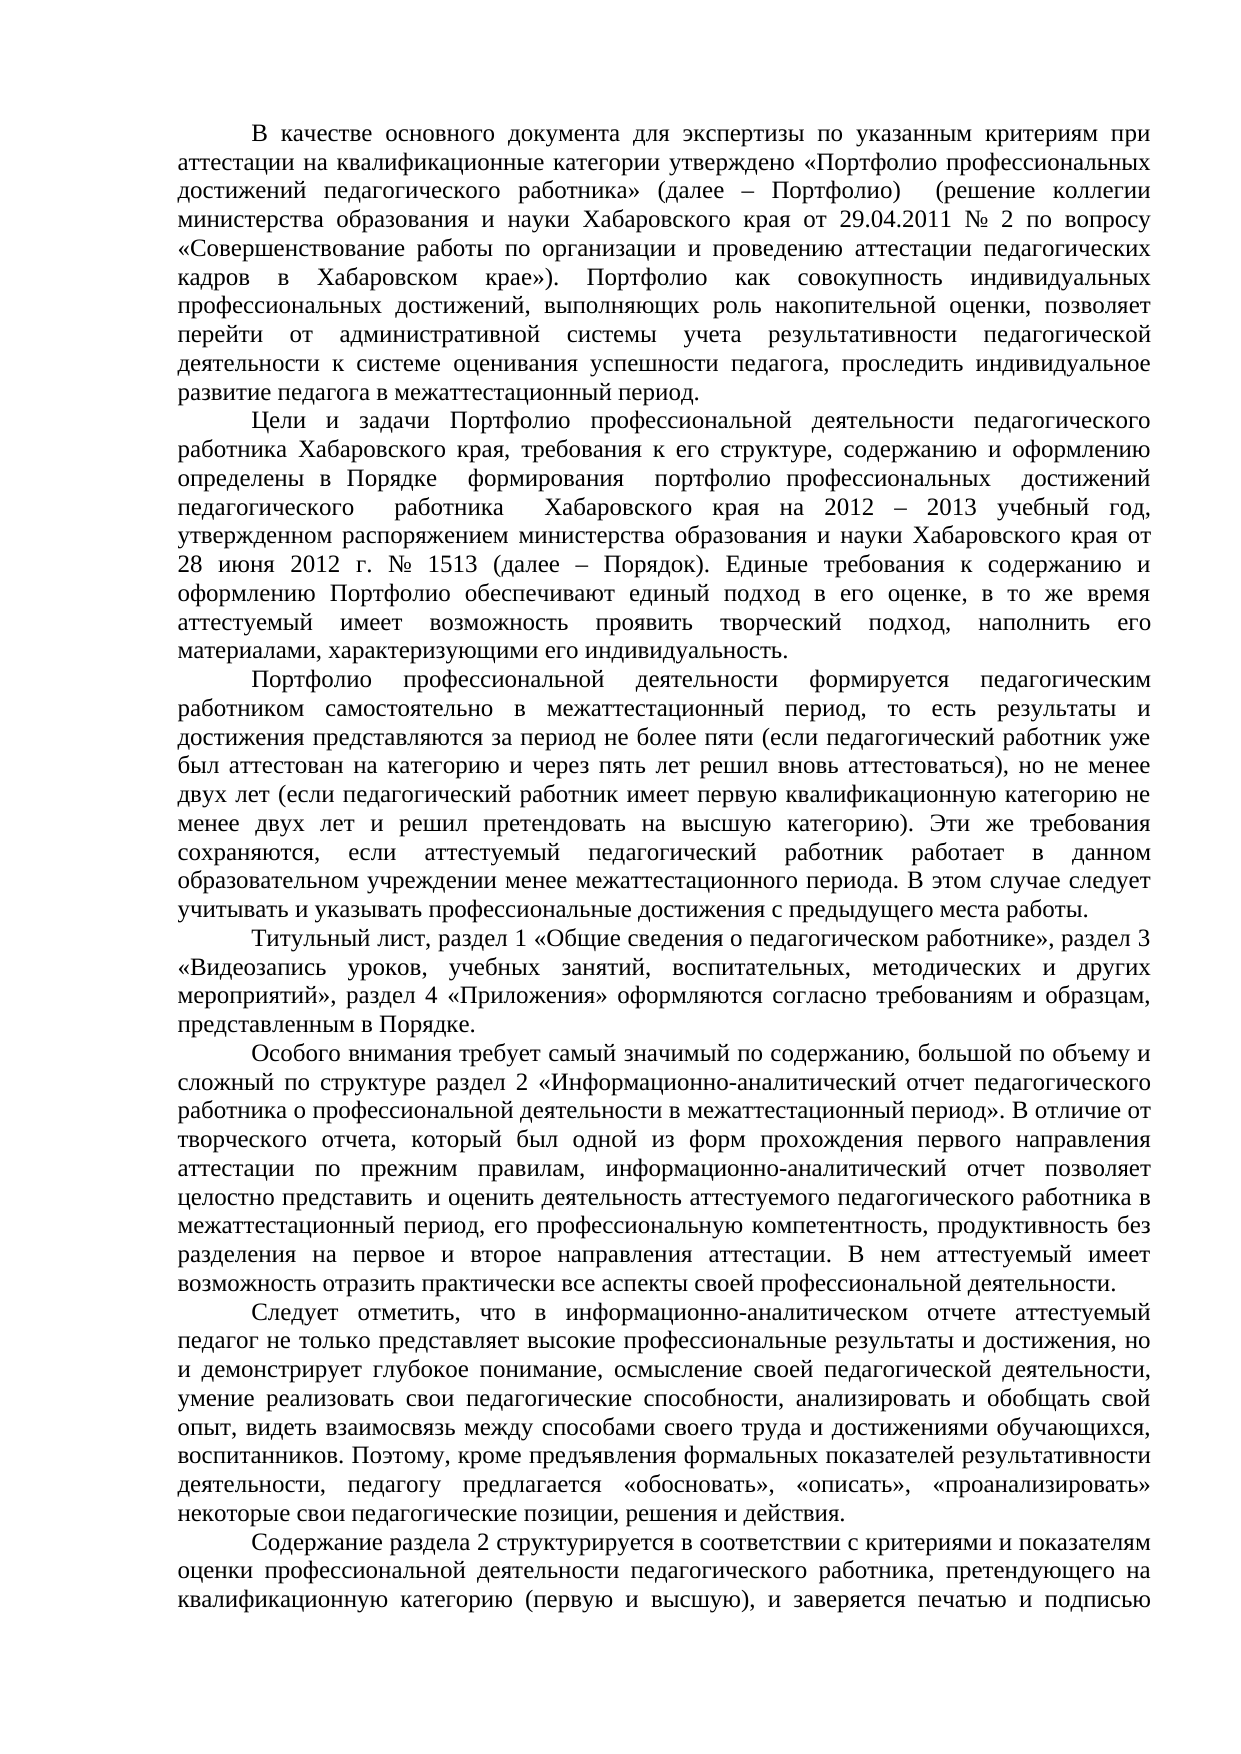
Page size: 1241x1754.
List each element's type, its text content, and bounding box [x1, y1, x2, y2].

text Портфолио профессиональной деятельности формируется педагогическим работником самостоятельно в межаттестационный период, то есть результаты и достижения представляются за период не более пяти (если педагогический работник уже был аттестован на категорию и через пять лет решил вновь аттестоваться), но не менее двух лет (если педагогический работник имеет первую квалификационную категорию не менее двух лет и решил претендовать на высшую категорию). Эти же требования сохраняются, если аттестуемый педагогический работник работает в данном образовательном учреждении менее межаттестационного периода. В этом случае следует учитывать и указывать профессиональные достижения с предыдущего места работы. [177, 664, 1152, 923]
text Особого внимания требует самый значимый по содержанию, большой по объему и сложный по структуре раздел 2 «Информационно-аналитический отчет педагогического работника о профессиональной деятельности в межаттестационный период». В отличие от творческого отчета, который был одной из форм прохождения первого направления аттестации по прежним правилам, информационно-аналитический отчет позволяет целостно представить и оценить деятельность аттестуемого педагогического работника в межаттестационный период, его профессиональную компетентность, продуктивность без разделения на первое и второе направления аттестации. В нем аттестуемый имеет возможность отразить практически все аспекты своей профессиональной деятельности. [177, 1038, 1152, 1297]
text Следует отметить, что в информационно-аналитическом отчете аттестуемый педагог не только представляет высокие профессиональные результаты и достижения, но и демонстрирует глубокое понимание, осмысление своей педагогической деятельности, умение реализовать свои педагогические способности, анализировать и обобщать свой опыт, видеть взаимосвязь между способами своего труда и достижениями обучающихся, воспитанников. Поэтому, кроме предъявления формальных показателей результативности деятельности, педагогу предлагается «обосновать», «описать», «проанализировать» некоторые свои педагогические позиции, решения и действия. [177, 1297, 1152, 1527]
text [177, 1527, 1152, 1613]
text Титульный лист, раздел 1 «Общие сведения о педагогическом работнике», раздел 3 «Видеозапись уроков, учебных занятий, воспитательных, методических и других мероприятий», раздел 4 «Приложения» оформляются согласно требованиям и образцам, представленным в Порядке. [177, 923, 1152, 1038]
text В качестве основного документа для экспертизы по указанным критериям при аттестации на квалификационные категории утверждено «Портфолио профессиональных достижений педагогического работника» (далее – Портфолио) (решение коллегии министерства образования и науки Хабаровского края от 29.04.2011 № 2 по вопросу «Совершенствование работы по организации и проведению аттестации педагогических кадров в Хабаровском крае»). Портфолио как совокупность индивидуальных профессиональных достижений, выполняющих роль накопительной оценки, позволяет перейти от административной системы учета результативности педагогической деятельности к системе оценивания успешности педагога, проследить индивидуальное развитие педагога в межаттестационный период. [177, 118, 1152, 406]
text Цели и задачи Портфолио профессиональной деятельности педагогического работника Хабаровского края, требования к его структуре, содержанию и оформлению определены в Порядке формирования портфолио профессиональных достижений педагогического работника Хабаровского края на 2012 – 2013 учебный год, утвержденном распоряжением министерства образования и науки Хабаровского края от 28 июня 2012 г. № 1513 (далее – Порядок). Единые требования к содержанию и оформлению Портфолио обеспечивают единый подход в его оценке, в то же время аттестуемый имеет возможность проявить творческий подход, наполнить его материалами, характеризующими его индивидуальность. [177, 406, 1152, 664]
